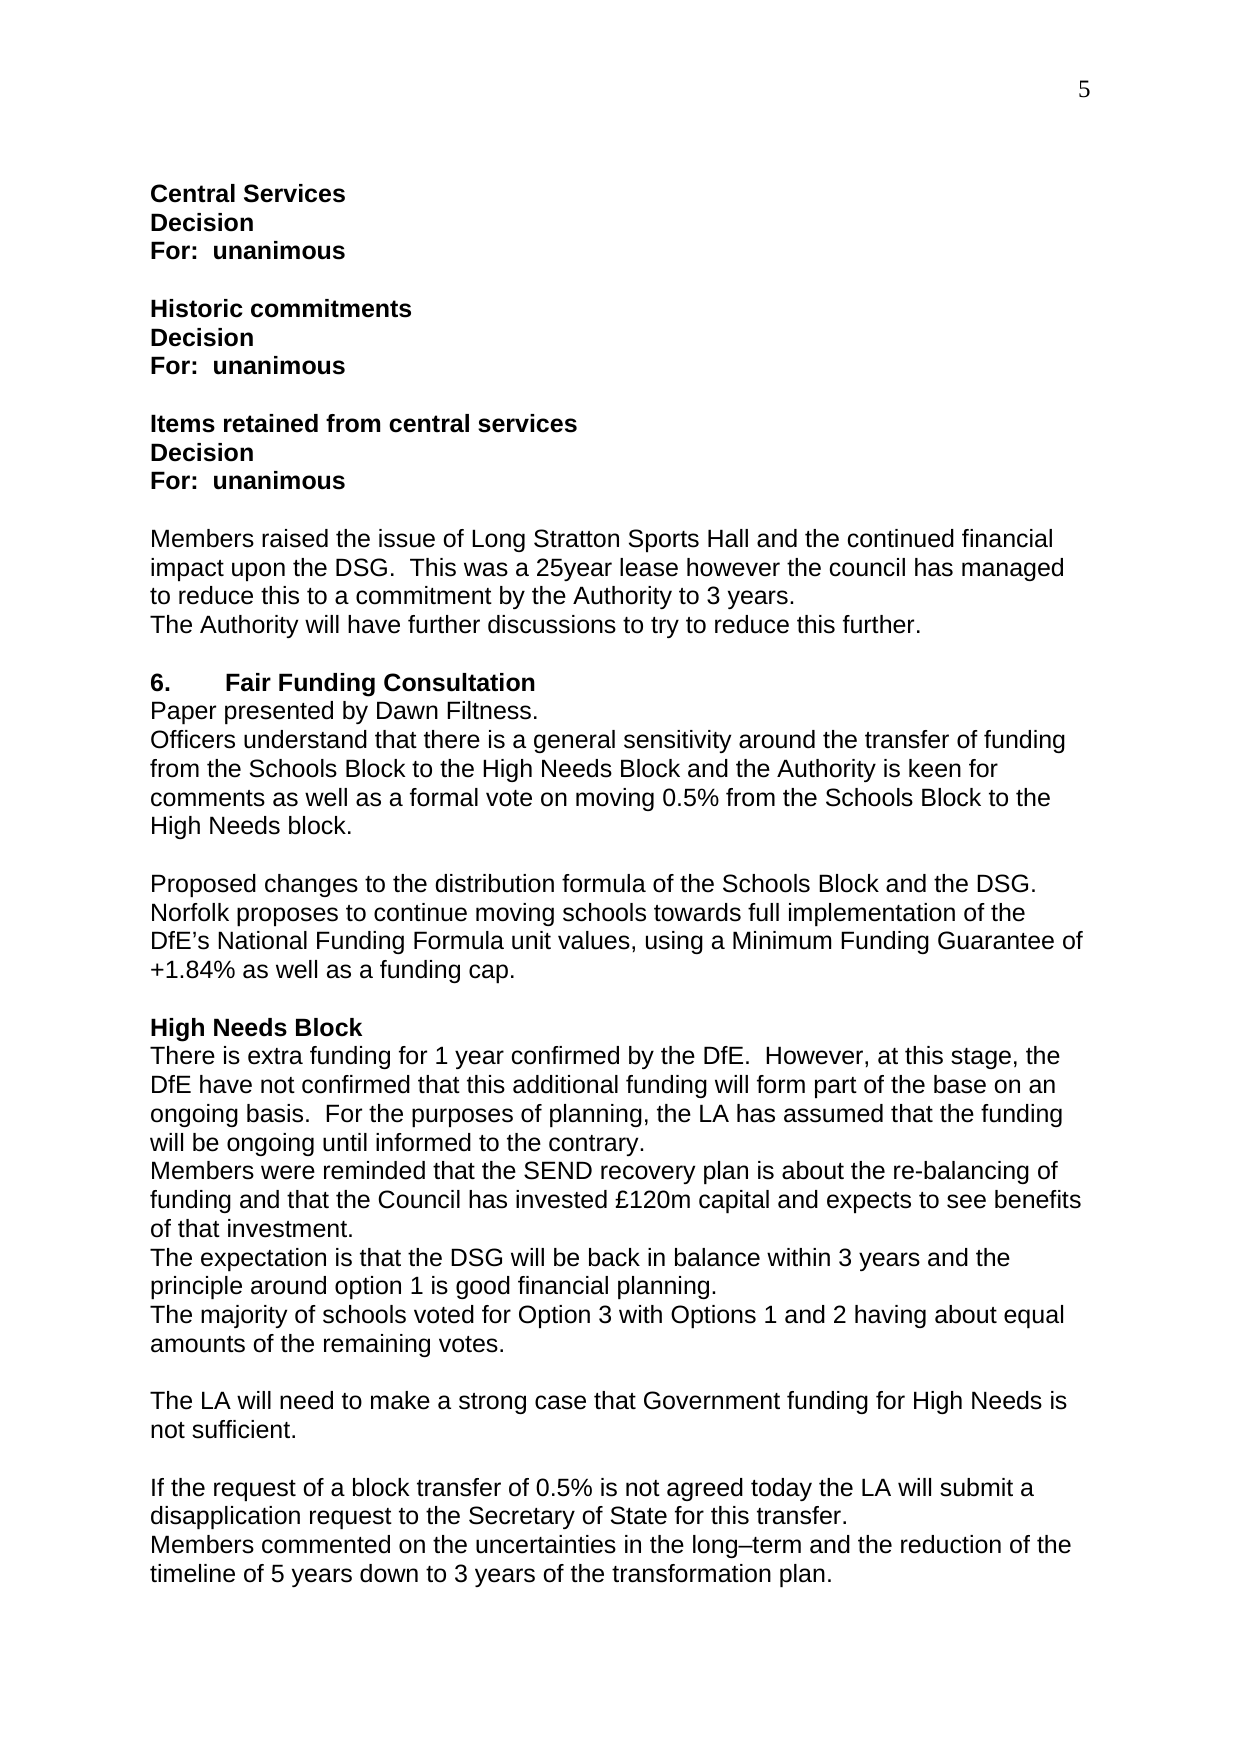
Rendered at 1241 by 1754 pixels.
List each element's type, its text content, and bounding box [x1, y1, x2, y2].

text Decision [150, 207, 1090, 236]
text Items retained from central services [150, 409, 1090, 437]
text Decision [150, 322, 1090, 351]
text Historic commitments [150, 294, 1090, 322]
text For: unanimous [150, 466, 1090, 495]
text Proposed changes to the distribution formula of the Schools Block and the DSG. [150, 869, 1090, 897]
text For: unanimous [150, 351, 1090, 380]
text Officers understand that there is a general sensitivity around the transfer of funding from the Schools Block to the High Needs Block and the Authority is keen for comments as well as a formal vote on moving 0.5% from the Schools Block to the High Needs block. [150, 725, 1090, 840]
text The Authority will have further discussions to try to reduce this further. [150, 610, 1090, 639]
text The majority of schools voted for Option 3 with Options 1 and 2 having about equal amounts of the remaining votes. [150, 1300, 1090, 1357]
text Central Services [150, 179, 1090, 207]
text Members raised the issue of Long Stratton Sports Hall and the continued financial impact upon the DSG. This was a 25year lease however the council has managed to reduce this to a commitment by the Authority to 3 years. [150, 524, 1090, 610]
text Paper presented by Dawn Filtness. [150, 696, 1090, 725]
text For: unanimous [150, 236, 1090, 265]
text If the request of a block transfer of 0.5% is not agreed today the LA will submit a disapplication request to the Secretary of State for this transfer. [150, 1472, 1090, 1530]
text The expectation is that the DSG will be back in balance within 3 years and the principle around option 1 is good financial planning. [150, 1242, 1090, 1300]
text There is extra funding for 1 year confirmed by the DfE. However, at this stage, the DfE have not confirmed that this additional funding will form part of the base on an ongoing basis. For the purposes of planning, the LA has assumed that the funding will be ongoing until informed to the contrary. [150, 1041, 1090, 1156]
text High Needs Block [150, 1012, 1090, 1041]
text Decision [150, 437, 1090, 466]
text Members were reminded that the SEND recovery plan is about the re-balancing of funding and that the Council has invested £120m capital and expects to see benefits of that investment. [150, 1156, 1090, 1242]
text The LA will need to make a strong case that Government funding for High Needs is not sufficient. [150, 1386, 1090, 1444]
text Members commented on the uncertainties in the long–term and the reduction of the timeline of 5 years down to 3 years of the transformation plan. [150, 1530, 1090, 1587]
text 6. Fair Funding Consultation [150, 667, 1090, 696]
text Norfolk proposes to continue moving schools towards full implementation of the DfE’s National Funding Formula unit values, using a Minimum Funding Guarantee of +1.84% as well as a funding cap. [150, 897, 1090, 984]
